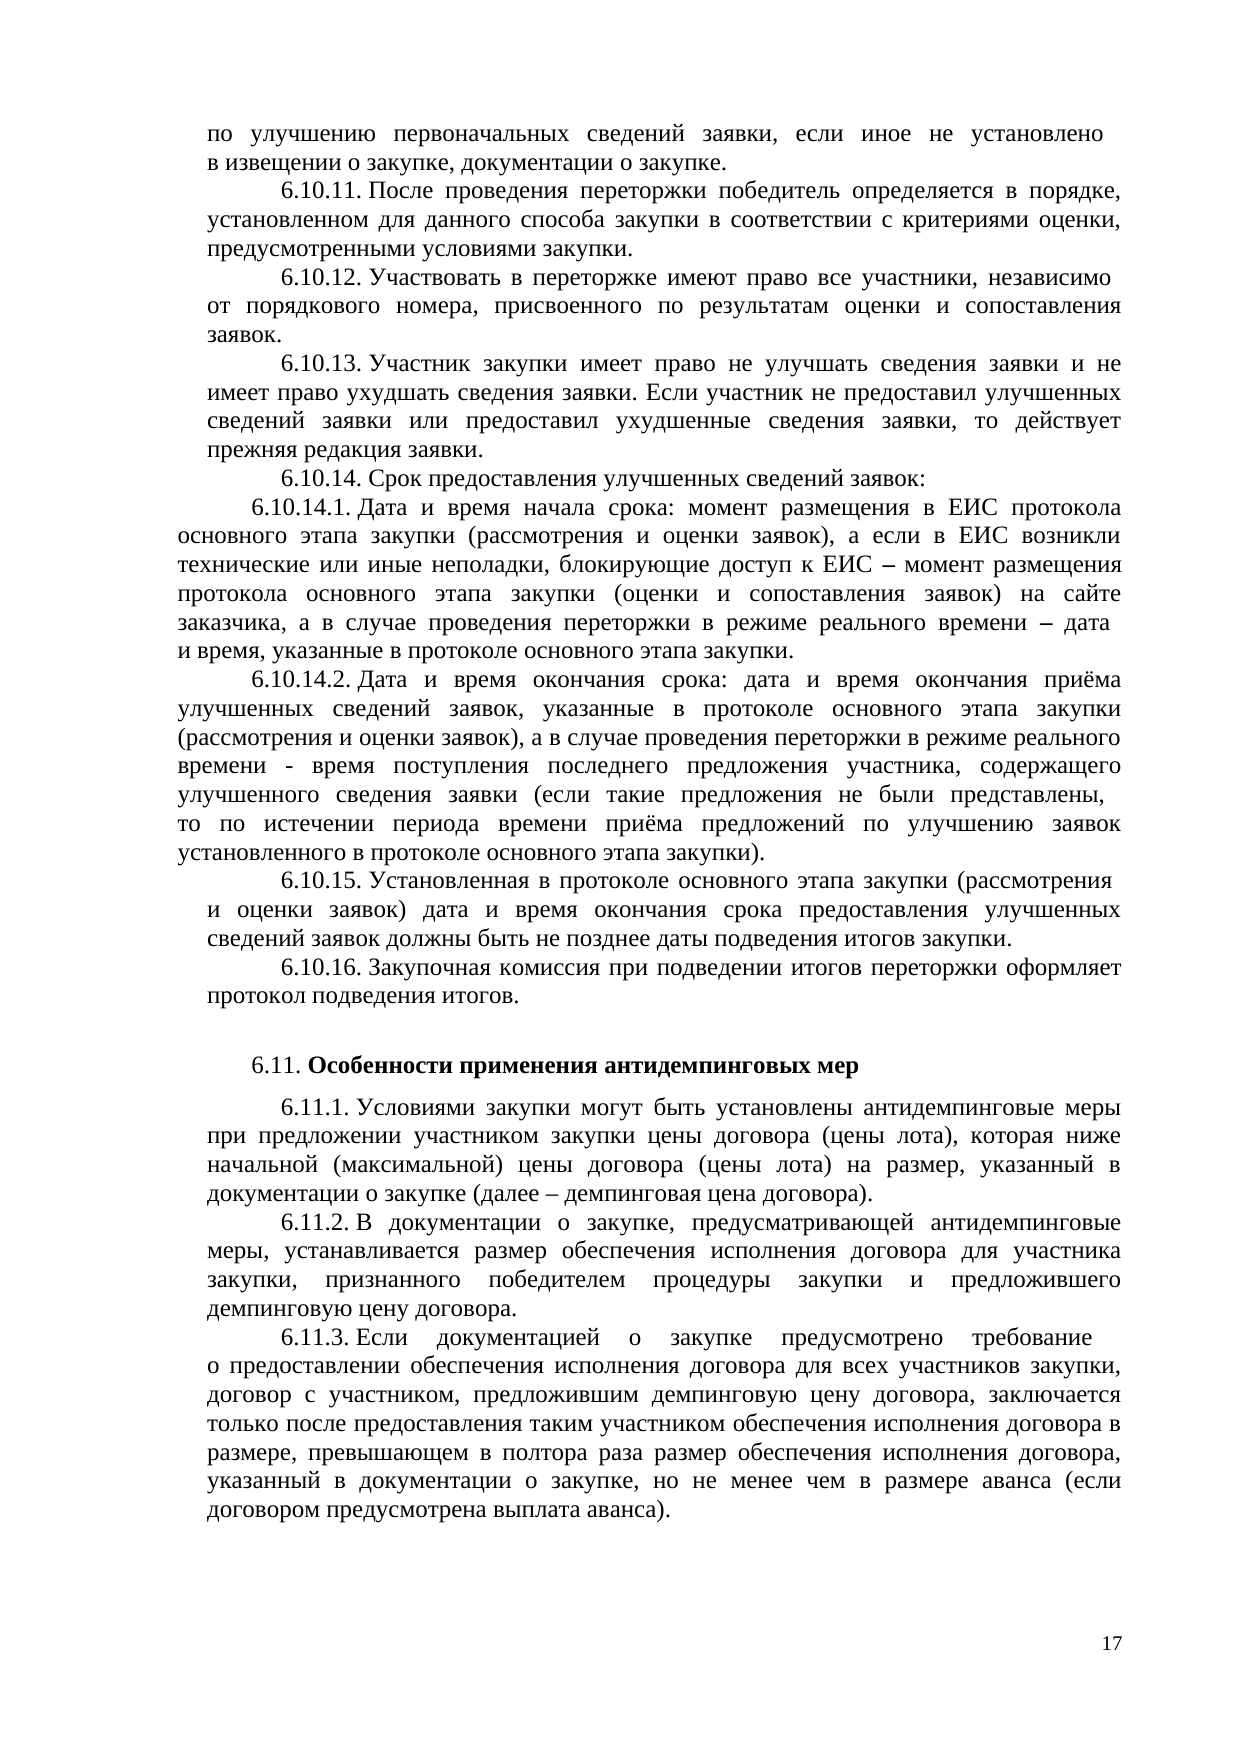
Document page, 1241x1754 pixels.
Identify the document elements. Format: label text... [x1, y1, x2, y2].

list После проведения переторжки победитель определяется в порядке, установленном для данного способа закупки в соответствии с критериями оценки, предусмотренными условиями закупки. [207, 176, 1122, 262]
list Установленная в протоколе основного этапа закупки (рассмотрения и оценки заявок) дата и время окончания срока предоставления улучшенных сведений заявок должны быть не позднее даты подведения итогов закупки. [207, 866, 1122, 952]
list Особенности применения антидемпинговых мер [177, 1051, 1122, 1079]
list В документации о закупке, предусматривающей антидемпинговые меры, устанавливается размер обеспечения исполнения договора для участника закупки, признанного победителем процедуры закупки и предложившего демпинговую цену договора. [207, 1207, 1122, 1322]
list Участвовать в переторжке имеют право все участники, независимо от порядкового номера, присвоенного по результатам оценки и сопоставления заявок. [207, 262, 1122, 348]
list Закупочная комиссия при подведении итогов переторжки оформляет протокол подведения итогов. [207, 952, 1122, 1009]
list Если документацией о закупке предусмотрено требование о предоставлении обеспечения исполнения договора для всех участников закупки, договор с участником, предложившим демпинговую цену договора, заключается только после предоставления таким участником обеспечения исполнения договора в размере, превышающем в полтора раза размер обеспечения исполнения договора, указанный в документации о закупке, но не менее чем в размере аванса (если договором предусмотрена выплата аванса). [207, 1322, 1122, 1523]
list Дата и время начала срока: момент размещения в ЕИС протокола основного этапа закупки (рассмотрения и оценки заявок), а если в ЕИС возникли технические или иные неполадки, блокирующие доступ к ЕИС – момент размещения протокола основного этапа закупки (оценки и сопоставления заявок) на сайте заказчика, а в случае проведения переторжки в режиме реального времени – дата и время, указанные в протоколе основного этапа закупки. [177, 492, 1122, 664]
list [207, 118, 1122, 176]
list Срок предоставления улучшенных сведений заявок: [207, 463, 1122, 492]
list Участник закупки имеет право не улучшать сведения заявки и не имеет право ухудшать сведения заявки. Если участник не предоставил улучшенных сведений заявки или предоставил ухудшенные сведения заявки, то действует прежняя редакция заявки. [207, 348, 1122, 463]
list Дата и время окончания срока: дата и время окончания приёма улучшенных сведений заявок, указанные в протоколе основного этапа закупки (рассмотрения и оценки заявок), а в случае проведения переторжки в режиме реального времени - время поступления последнего предложения участника, содержащего улучшенного сведения заявки (если такие предложения не были представлены, то по истечении периода времени приёма предложений по улучшению заявок установленного в протоколе основного этапа закупки). [177, 664, 1122, 866]
list Условиями закупки могут быть установлены антидемпинговые меры при предложении участником закупки цены договора (цены лота), которая ниже начальной (максимальной) цены договора (цены лота) на размер, указанный в документации о закупке (далее – демпинговая цена договора). [207, 1092, 1122, 1207]
